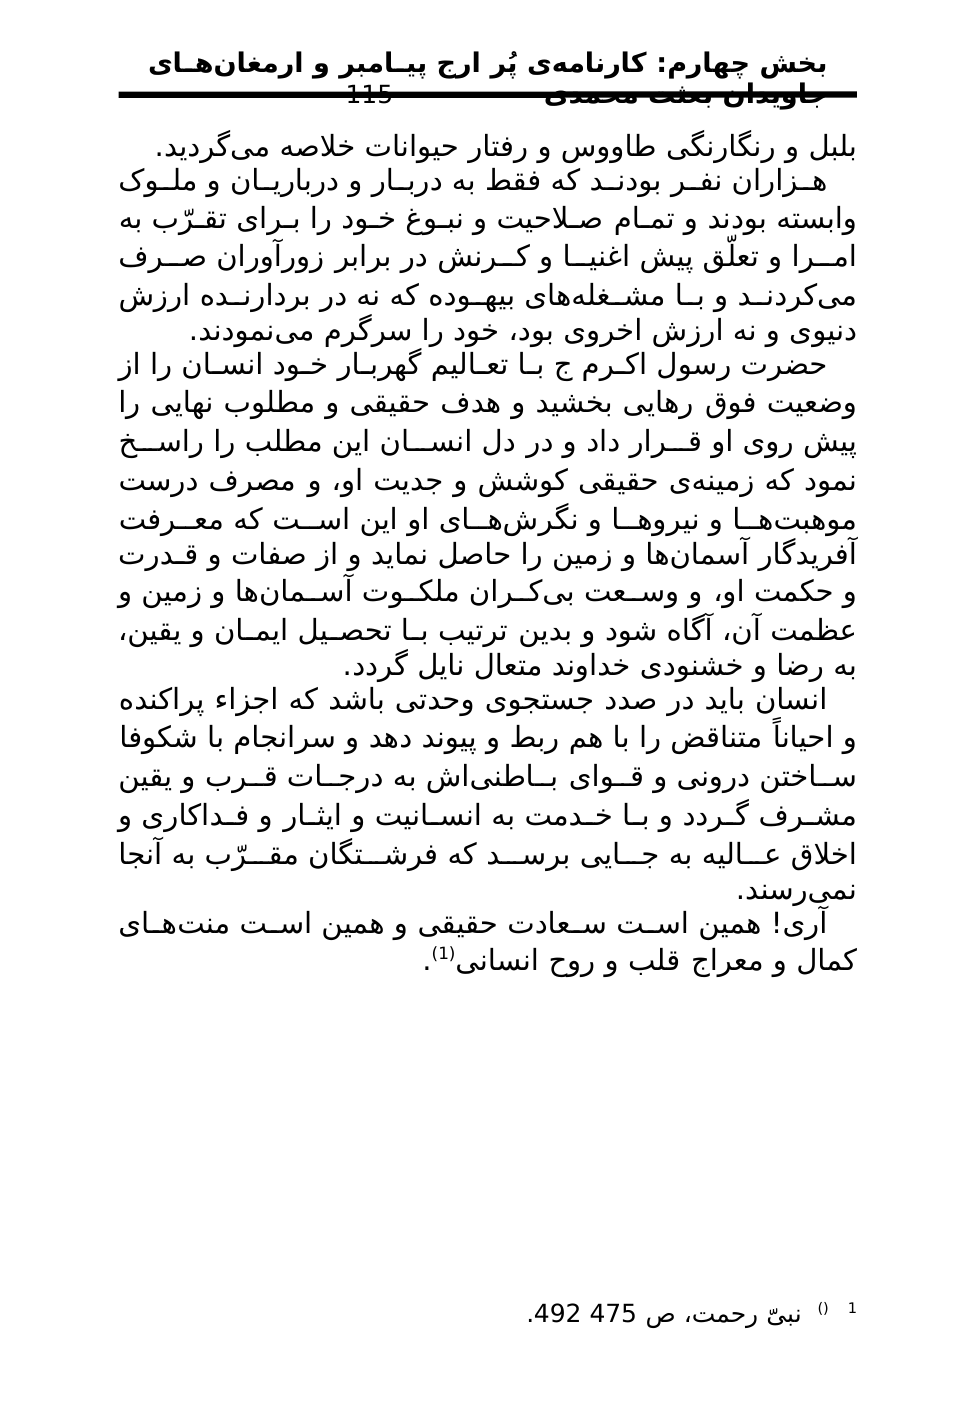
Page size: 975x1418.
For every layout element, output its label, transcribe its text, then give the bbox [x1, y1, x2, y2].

text حضرت‌ رسول‌ اکرم‌ ج با تعالیم‌ گهربار خود انسان‌ را از وضعیت‌ فوق‌ رهایی‌ بخشید و هدف‌ حقیقی‌ و مطلوب‌ نهایی‌ را پیش‌ روی‌ او قرار داد و در دل‌ انسان‌ این‌ مطلب‌ را راسخ‌ نمود که‌ زمینه‌ی‌ حقیقی‌ کوشش‌ و جدیت‌ او، و مصرف‌ درست‌ موهبت‌ها و نیروها و نگرش‌های‌ او این‌ است‌ که‌ معرفت‌ آفریدگار آسمان‌ها و زمین‌ را حاصل‌ نماید و از صفات‌ و قدرت‌ و حکمت‌ او، و وسعت‌ بی‌کران‌ ملکوت‌ آسمان‌ها و زمین‌ و عظمت‌ آن‌، آگاه‌ شود و بدین‌ ترتیب‌ با تحصیل‌ ایمان‌ و یقین‌، به‌ رضا و خشنودی‌ خداوند متعال‌ نایل‌ گردد. [118, 348, 857, 683]
text آری‌! همین‌ است‌ سعادت‌ حقیقی‌ و همین‌ است‌ منت‌های‌ کمال‌ و معراج‌ قلب‌ و روح‌ انسانی‌(). [118, 906, 857, 979]
text هزاران‌ نفر بودند که‌ فقط‌ به‌ دربار و درباریان‌ و ملوک‌ وابسته‌ بودند و تمام‌ صلاحیت‌ و نبوغ‌ خود را برای‌ تقرّب‌ به‌ امرا و تعلّق‌ پیش‌ اغنیا و کرنش‌ در برابر زورآوران‌ صرف‌ می‌کردند و با مشغله‌های‌ بیهوده‌ که‌ نه‌ در بردارنده‌ ارزش‌ دنیوی‌ و نه‌ ارزش‌ اخروی‌ بود، خود را سرگرم‌ می‌نمودند. [118, 163, 857, 348]
text انسان‌ باید در صدد جستجوی‌ وحدتی‌ باشد که‌ اجزاء پراکنده‌ و احیاناً متناقض‌ را با هم‌ ربط‌ و پیوند دهد و سرانجام‌ با شکوفا ساختن‌ درونی‌ و قوای‌ باطنی‌اش‌ به‌ درجات‌ قرب‌ و یقین‌ مشرف‌ گردد و با خدمت‌ به‌ انسانیت‌ و ایثار و فداکاری‌ و اخلاق‌ عالیه‌ به‌ جایی‌ برسد که‌ فرشتگان‌ مقرّب‌ به‌ آنجا نمی‌رسند. [118, 683, 857, 906]
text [118, 129, 857, 163]
